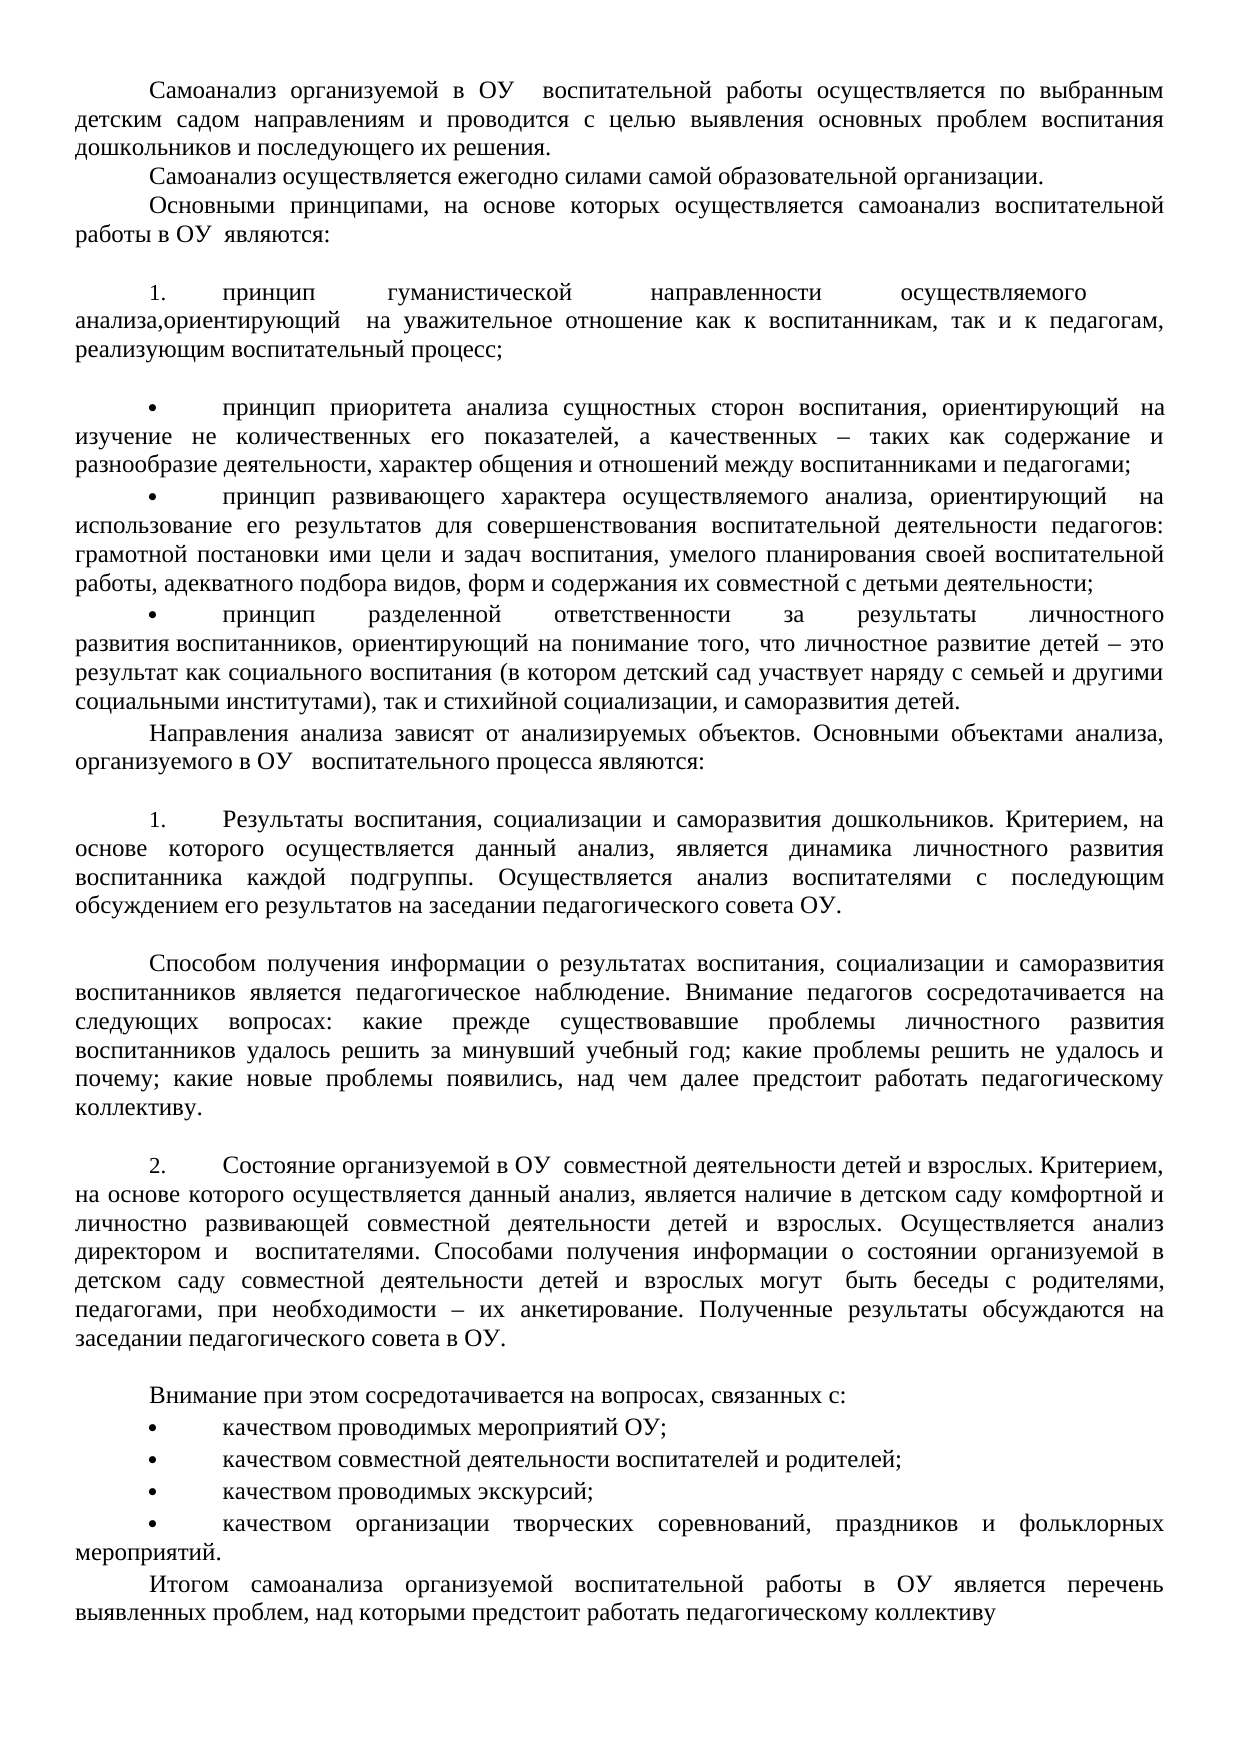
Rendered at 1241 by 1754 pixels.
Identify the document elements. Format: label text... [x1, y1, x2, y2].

list принцип гуманистической направленности осуществляемого анализа,ориентирующий на уважительное отношение как к воспитанникам, так и к педагогам, реализующим воспитательный процесс; [75, 277, 1165, 363]
text Самоанализ организуемой в ОУ воспитательной работы осуществляется по выбранным детским садом направлениям и проводится с целью выявления основных проблем воспитания дошкольников и последующего их решения. [75, 75, 1165, 161]
list качеством организации творческих соревнований, праздников и фольклорных мероприятий. [75, 1508, 1165, 1566]
list Состояние организуемой в ОУ совместной деятельности детей и взрослых. Критерием, на основе которого осуществляется данный анализ, является наличие в детском саду комфортной и личностно развивающей совместной деятельности детей и взрослых. Осуществляется анализ директором и воспитателями. Способами получения информации о состоянии организуемой в детском саду совместной деятельности детей и взрослых могут быть беседы с родителями, педагогами, при необходимости – их анкетирование. Полученные результаты обсуждаются на заседании педагогического совета в ОУ. [75, 1150, 1165, 1351]
list принцип развивающего характера осуществляемого анализа, ориентирующий на использование его результатов для совершенствования воспитательной деятельности педагогов: грамотной постановки ими цели и задач воспитания, умелого планирования своей воспитательной работы, адекватного подбора видов, форм и содержания их совместной с детьми деятельности; [75, 481, 1165, 596]
text Самоанализ осуществляется ежегодно силами самой образовательной организации. [75, 161, 1165, 190]
list принцип разделенной ответственности за результаты личностного развития воспитанников, ориентирующий на понимание того, что личностное развитие детей – это результат как социального воспитания (в котором детский сад участвует наряду с семьей и другими социальными институтами), так и стихийной социализации, и саморазвития детей. [75, 599, 1165, 714]
list Результаты воспитания, социализации и саморазвития дошкольников. Критерием, на основе которого осуществляется данный анализ, является динамика личностного развития воспитанника каждой подгруппы. Осуществляется анализ воспитателями с последующим обсуждением его результатов на заседании педагогического совета ОУ. [75, 804, 1165, 919]
text Основными принципами, на основе которых осуществляется самоанализ воспитательной работы в ОУ являются: [75, 190, 1165, 247]
text Направления анализа зависят от анализируемых объектов. Основными объектами анализа, организуемого в ОУ воспитательного процесса являются: [75, 718, 1165, 775]
text Итогом самоанализа организуемой воспитательной работы в ОУ является перечень выявленных проблем, над которыми предстоит работать педагогическому коллективу [75, 1569, 1165, 1626]
text Способом получения информации о результатах воспитания, социализации и саморазвития воспитанников является педагогическое наблюдение. Внимание педагогов сосредотачивается на следующих вопросах: какие прежде существовавшие проблемы личностного развития воспитанников удалось решить за минувший учебный год; какие проблемы решить не удалось и почему; какие новые проблемы появились, над чем далее предстоит работать педагогическому коллективу. [75, 948, 1165, 1121]
list принцип приоритета анализа сущностных сторон воспитания, ориентирующий на изучение не количественных его показателей, а качественных – таких как содержание и разнообразие деятельности, характер общения и отношений между воспитанниками и педагогами; [75, 392, 1165, 478]
list качеством проводимых мероприятий ОУ; [75, 1412, 1165, 1441]
text Внимание при этом сосредотачивается на вопросах, связанных с: [75, 1381, 1165, 1409]
list качеством совместной деятельности воспитателей и родителей; [75, 1444, 1165, 1473]
list качеством проводимых экскурсий; [75, 1476, 1165, 1505]
